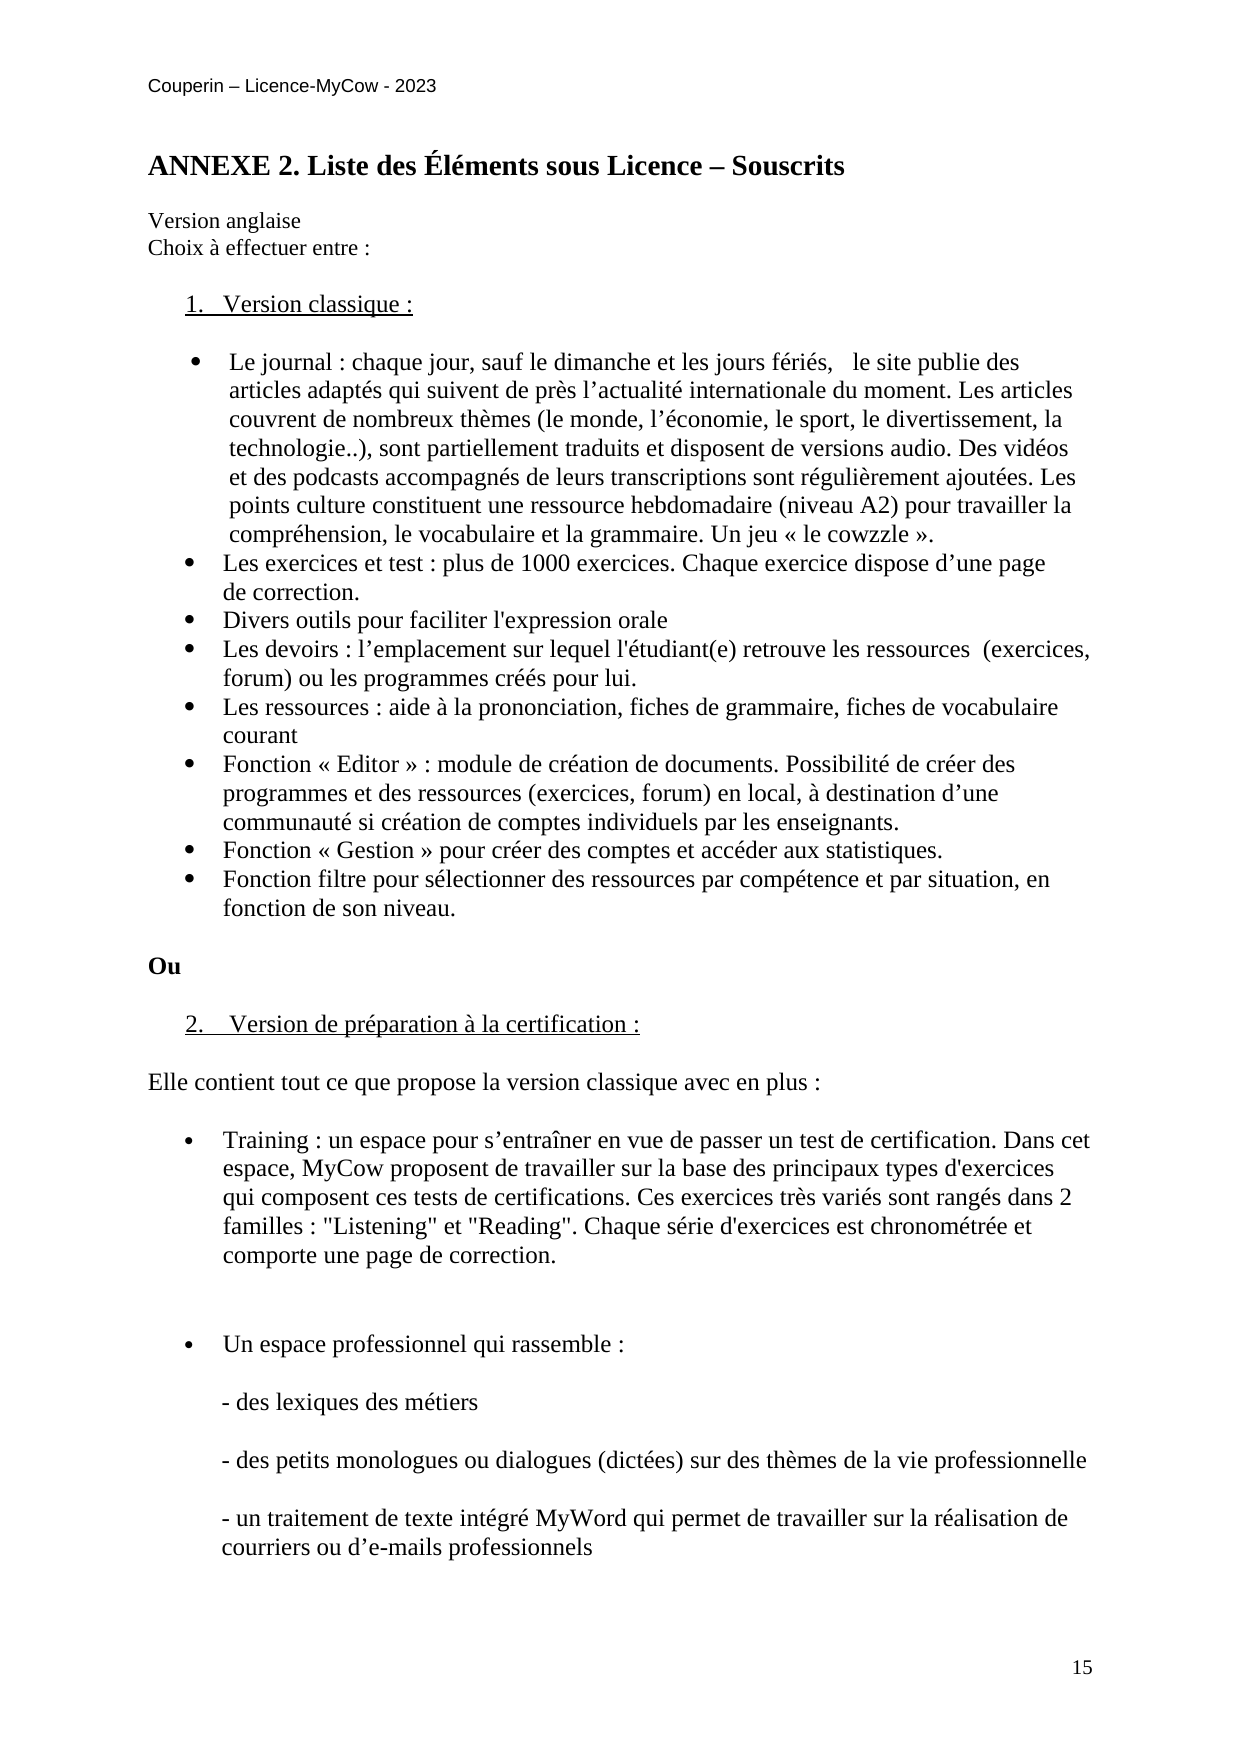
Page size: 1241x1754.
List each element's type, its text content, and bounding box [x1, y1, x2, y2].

list Fonction « Gestion » pour créer des comptes et accéder aux statistiques. [185, 836, 1093, 864]
list Le journal : chaque jour, sauf le dimanche et les jours fériés, le site publie des articles adaptés qui suivent de près l’actualité internationale du moment. Les articles couvrent de nombreux thèmes (le monde, l’économie, le sport, le divertissement, la technologie..), sont partiellement traduits et disposent de versions audio. Des vidéos et des podcasts accompagnés de leurs transcriptions sont régulièrement ajoutées. Les points culture constituent une ressource hebdomadaire (niveau A2) pour travailler la compréhension, le vocabulaire et la grammaire. Un jeu « le cowzzle ». [191, 347, 1093, 548]
list Version de préparation à la certification : [185, 1009, 1093, 1038]
text ANNEXE 2. Liste des Éléments sous Licence – Souscrits [148, 148, 1093, 181]
text - un traitement de texte intégré MyWord qui permet de travailler sur la réalisation de courriers ou d’e-mails professionnels [221, 1503, 1093, 1561]
list Fonction filtre pour sélectionner des ressources par compétence et par situation, en fonction de son niveau. [185, 864, 1093, 922]
text Elle contient tout ce que propose la version classique avec en plus : [148, 1067, 1093, 1096]
list Training : un espace pour s’entraîner en vue de passer un test de certification. Dans cet espace, MyCow proposent de travailler sur la base des principaux types d'exercices qui composent ces tests de certifications. Ces exercices très variés sont rangés dans 2 familles : "Listening" et "Reading". Chaque série d'exercices est chronométrée et comporte une page de correction. [185, 1125, 1093, 1268]
list Les devoirs : l’emplacement sur lequel l'étudiant(e) retrouve les ressources (exercices, forum) ou les programmes créés pour lui. [185, 634, 1093, 692]
list Les ressources : aide à la prononciation, fiches de grammaire, fiches de vocabulaire courant [185, 692, 1093, 749]
text - des petits monologues ou dialogues (dictées) sur des thèmes de la vie professionnelle [221, 1445, 1093, 1474]
list Les exercices et test : plus de 1000 exercices. Chaque exercice dispose d’une page de correction. [185, 548, 1093, 606]
text Ou [148, 951, 1093, 980]
text - des lexiques des métiers [221, 1387, 1093, 1416]
text Choix à effectuer entre : [148, 234, 1093, 260]
list Fonction « Editor » : module de création de documents. Possibilité de créer des programmes et des ressources (exercices, forum) en local, à destination d’une communauté si création de comptes individuels par les enseignants. [185, 749, 1093, 836]
list Un espace professionnel qui rassemble : [185, 1329, 1093, 1358]
list Version classique : [185, 289, 1093, 318]
text Version anglaise [148, 207, 1093, 234]
list Divers outils pour faciliter l'expression orale [185, 606, 1093, 634]
